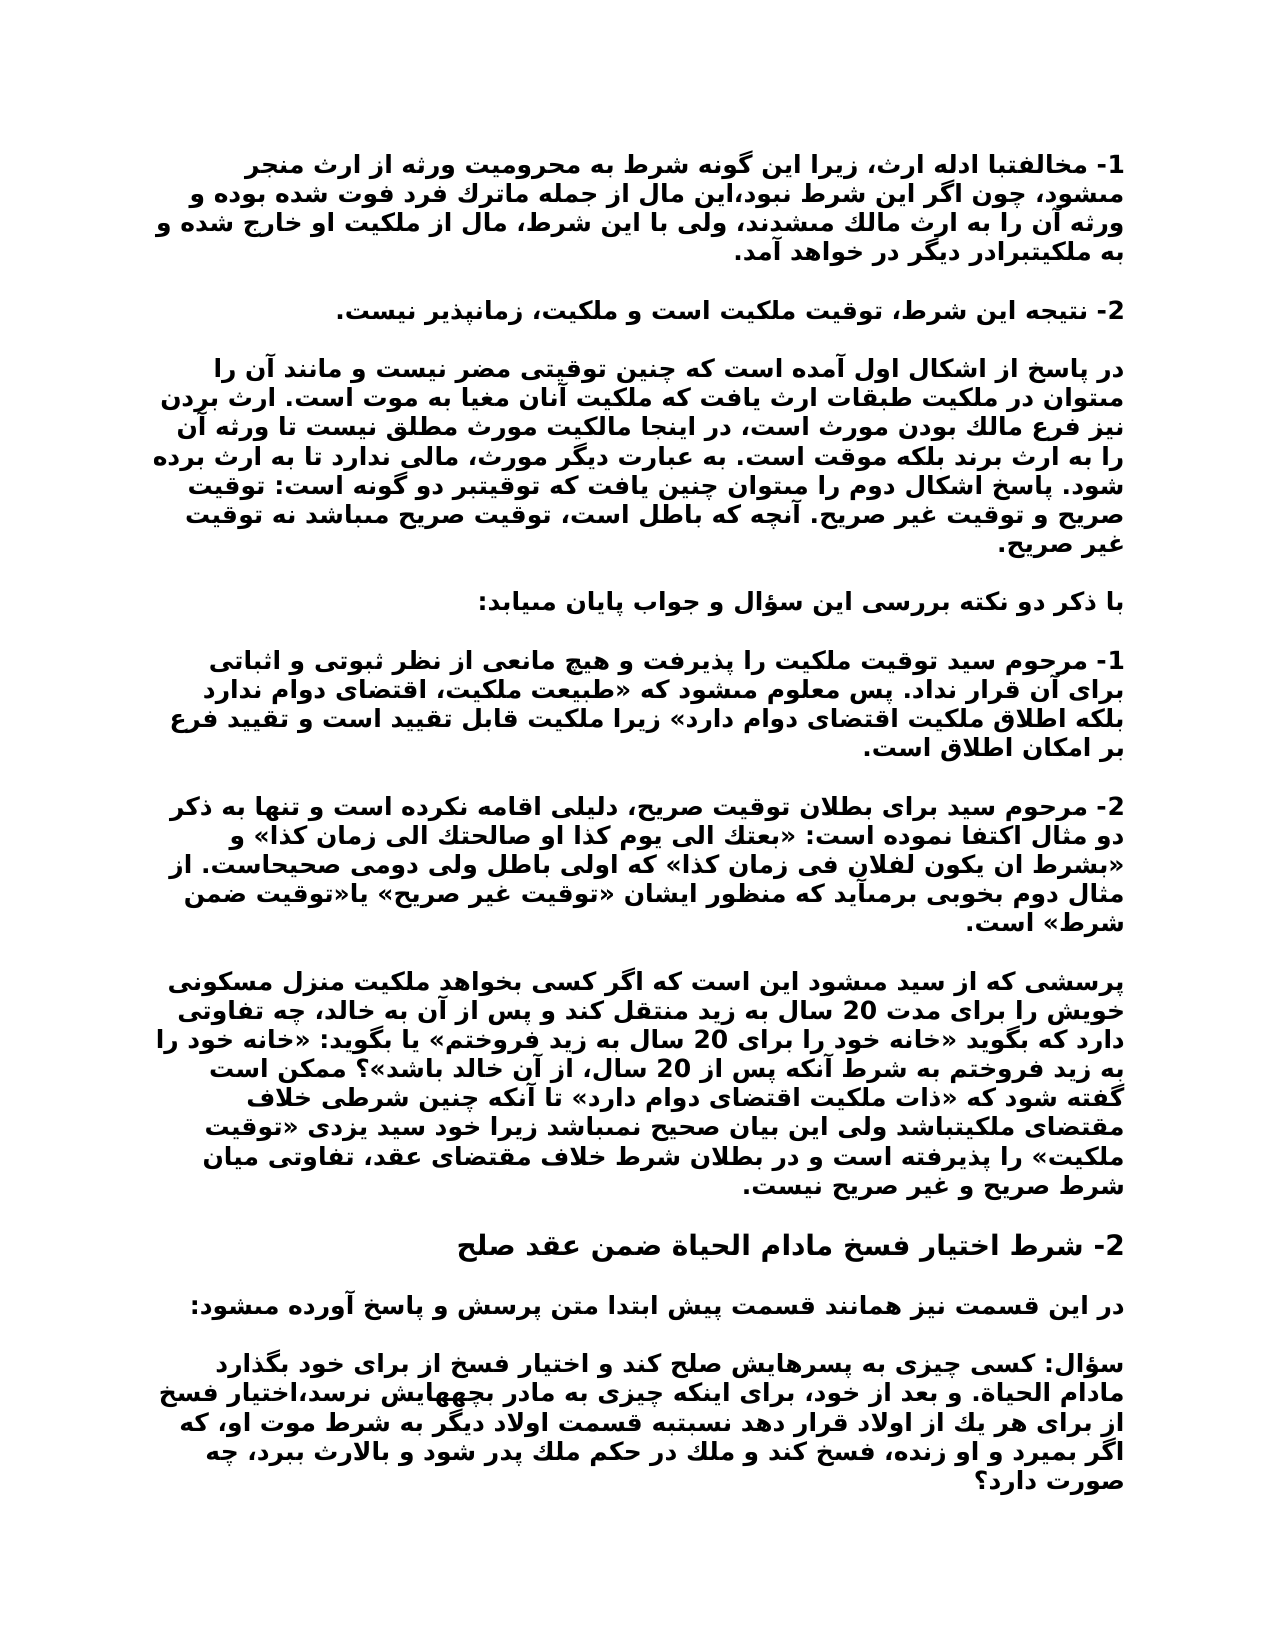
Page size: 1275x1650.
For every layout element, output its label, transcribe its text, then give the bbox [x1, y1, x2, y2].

text در اين قسمت نيز همانند قسمت پيش ابتدا متن پرسش و پاسخ آورده مى‏شود: [150, 1291, 1125, 1320]
text با ذكر دو نكته بررسى اين سؤال و جواب پايان مى‏يابد: [150, 587, 1125, 617]
text 2- مرحوم سيد براى بطلان توقيت صريح، دليلى اقامه نكرده است و تنها به ذكر دو مثال اكتفا نموده است: «بعتك الى يوم كذا او صالحتك الى زمان كذا» و «بشرط ان يكون لفلان فى زمان كذا» كه اولى باطل ولى دومى صحيح‏است. از مثال دوم بخوبى برمى‏آيد كه منظور ايشان «توقيت غير صريح‏» يا«توقيت ضمن شرط‏» است. [150, 792, 1125, 937]
text سؤال: كسى چيزى به پسرهايش صلح كند و اختيار فسخ از براى خود بگذارد مادام الحياة. و بعد از خود، براى اينكه چيزى به مادر بچه‏هايش نرسد،اختيار فسخ از براى هر يك از اولاد قرار دهد نسبت‏به قسمت اولاد ديگر به شرط موت او، كه اگر بميرد و او زنده، فسخ كند و ملك در حكم ملك پدر شود و بالارث ببرد، چه صورت دارد؟ [150, 1349, 1125, 1495]
text 1- مخالفت‏با ادله ارث، زيرا اين گونه شرط به محروميت ورثه از ارث منجر مى‏شود، چون اگر اين شرط نبود،اين مال از جمله ماترك فرد فوت شده بوده و ورثه آن را به ارث مالك مى‏شدند، ولى با اين شرط، مال از ملكيت او خارج شده و به ملكيت‏برادر ديگر در خواهد آمد. [150, 150, 1125, 267]
text 1- مرحوم سيد توقيت ملكيت را پذيرفت و هيچ مانعى از نظر ثبوتى و اثباتى براى آن قرار نداد. پس معلوم مى‏شود كه «طبيعت ملكيت، اقتضاى دوام ندارد بلكه اطلاق ملكيت اقتضاى دوام دارد» زيرا ملكيت قابل تقييد است و تقييد فرع بر امكان اطلاق است. [150, 646, 1125, 762]
text 2- شرط اختيار فسخ مادام الحياة ضمن عقد صلح [150, 1229, 1125, 1262]
text در پاسخ از اشكال اول آمده است كه چنين توقيتى مضر نيست و مانند آن را مى‏توان در ملكيت طبقات ارث يافت كه ملكيت آنان مغيا به موت است. ارث بردن نيز فرع مالك بودن مورث است، در اينجا مالكيت مورث مطلق نيست تا ورثه آن را به ارث برند بلكه موقت است. به عبارت ديگر مورث، مالى ندارد تا به ارث برده شود. پاسخ اشكال دوم را مى‏توان چنين يافت كه توقيت‏بر دو گونه است: توقيت صريح و توقيت غير صريح. آنچه كه باطل است، توقيت صريح مى‏باشد نه توقيت غير صريح. [150, 354, 1125, 558]
text 2- نتيجه اين شرط، توقيت ملكيت است و ملكيت، زمان‏پذير نيست. [150, 296, 1125, 325]
text پرسشى كه از سيد مى‏شود اين است كه اگر كسى بخواهد ملكيت منزل مسكونى خويش را براى مدت 20 سال به زيد منتقل كند و پس از آن به خالد، چه تفاوتى دارد كه بگويد «خانه خود را براى 20 سال به زيد فروختم‏» يا بگويد: «خانه خود را به زيد فروختم به شرط آنكه پس از 20 سال، از آن خالد باشد»؟ ممكن است گفته شود كه «ذات ملكيت اقتضاى دوام دارد» تا آنكه چنين شرطى خلاف مقتضاى ملكيت‏باشد ولى اين بيان صحيح نمى‏باشد زيرا خود سيد يزدى «توقيت ملكيت‏» را پذيرفته است و در بطلان شرط خلاف مقتضاى عقد، تفاوتى ميان شرط صريح و غير صريح نيست. [150, 967, 1125, 1200]
